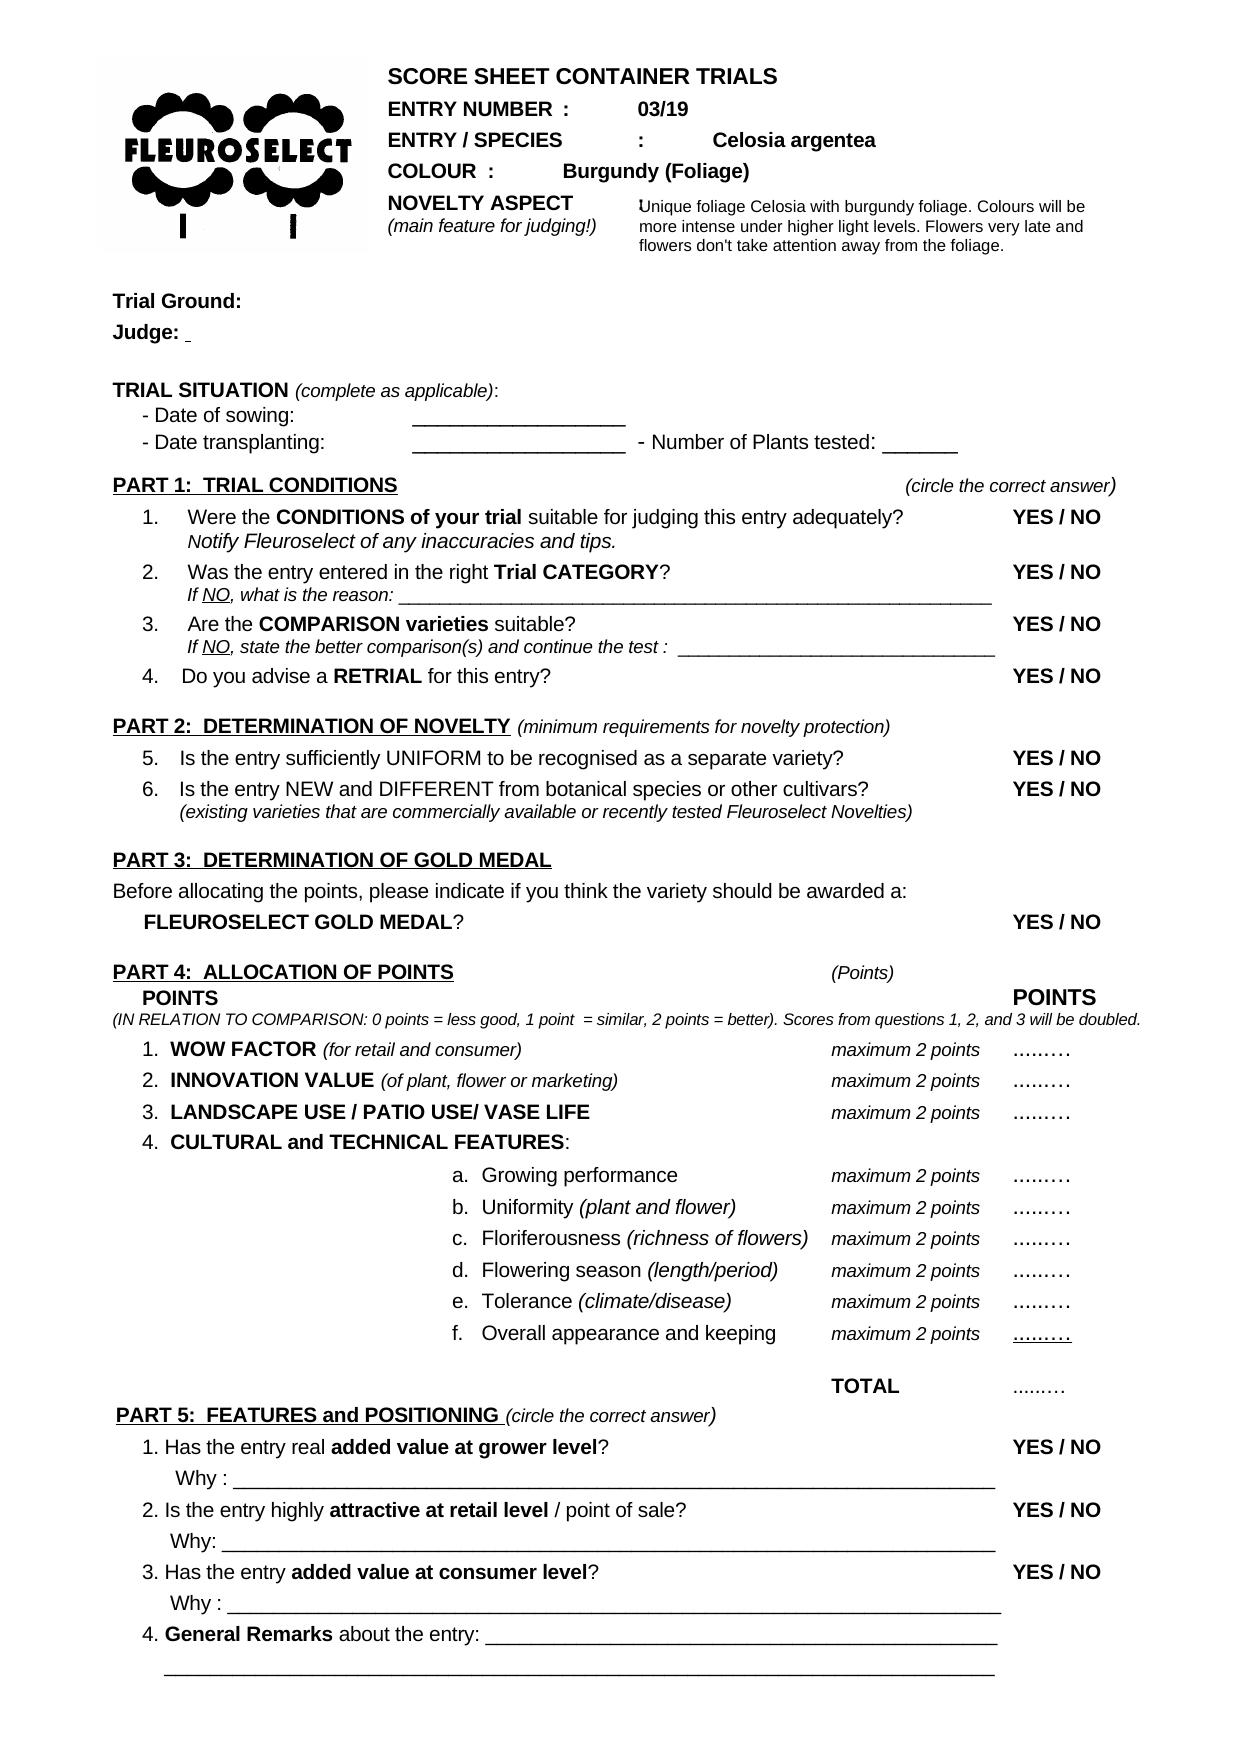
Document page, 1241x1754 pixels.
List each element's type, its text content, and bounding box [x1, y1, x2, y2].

text b. Uniformity (plant and flower) maximum 2 points ......… [112, 1193, 1188, 1219]
text Trial Ground: [112, 289, 1188, 313]
text d. Flowering season (length/period) maximum 2 points ......… [112, 1256, 1188, 1282]
text PART 3: DETERMINATION OF GOLD MEDAL [112, 847, 1188, 871]
text Why : ___________________________________________________________________ [112, 1466, 1188, 1490]
text _________________________________________________________________________ [112, 1653, 1188, 1677]
text PART 5: FEATURES and POSITIONING (circle the correct answer) [112, 1403, 1188, 1427]
text 3. LANDSCAPE USE / PATIO USE/ VASE LIFE maximum 2 points ......… [112, 1098, 1188, 1124]
text 1. WOW FACTOR (for retail and consumer) maximum 2 points ......… [112, 1035, 1188, 1061]
text Why: ____________________________________________________________________ [112, 1528, 1188, 1552]
text 3. Are the COMPARISON varieties suitable? YES / NO [112, 612, 1188, 636]
text 2. Is the entry highly attractive at retail level / point of sale? YES / NO [112, 1497, 1188, 1521]
text Why : ____________________________________________________________________ [112, 1591, 1188, 1615]
text 1. Has the entry real added value at grower level? YES / NO [112, 1434, 1188, 1458]
text a. Growing performance maximum 2 points ......… [112, 1161, 1188, 1188]
text 1. Were the CONDITIONS of your trial suitable for judging this entry adequately? YES / NO [112, 504, 1188, 528]
text 4. CULTURAL and TECHNICAL FEATURES: [112, 1129, 1188, 1153]
text If NO, what is the reason: __________________________________________________________ [112, 583, 1188, 605]
text (existing varieties that are commercially available or recently tested Fleuroselect Novelties) [179, 801, 1188, 822]
text 4. Do you advise a RETRIAL for this entry? YES / NO [112, 663, 1188, 687]
text 2. Was the entry entered in the right Trial CATEGORY? YES / NO [112, 559, 1188, 583]
text Before allocating the points, please indicate if you think the variety should be awarded a: [112, 879, 1188, 903]
text f. Overall appearance and keeping maximum 2 points ......… [112, 1319, 1188, 1345]
text PART 4: ALLOCATION OF POINTS (Points) POINTS POINTS [112, 959, 1188, 1010]
text 2. INNOVATION VALUE (of plant, flower or marketing) maximum 2 points ......… [112, 1066, 1188, 1093]
text e. Tolerance (climate/disease) maximum 2 points ......… [112, 1287, 1188, 1314]
text COLOUR : Burgundy (Foliage) [369, 159, 1188, 183]
list Is the entry sufficiently UNIFORM to be recognised as a separate variety? YES / NO [142, 746, 1188, 770]
text TOTAL ......… [112, 1373, 1188, 1397]
text 4. General Remarks about the entry: _____________________________________________ [112, 1622, 1188, 1646]
text Notify Fleuroselect of any inaccuracies and tips. [112, 528, 1188, 552]
text SCORE SHEET CONTAINER TRIALS [369, 63, 1188, 89]
text ENTRY / SPECIES : Celosia argentea [369, 128, 1188, 152]
text Judge: [112, 320, 1188, 344]
text - Date transplanting: _________________ - Number of Plants tested: ______ [112, 428, 1188, 454]
text - Date of sowing: _________________ [112, 401, 1188, 428]
text NOVELTY ASPECT : [369, 191, 1188, 214]
list Is the entry NEW and DIFFERENT from botanical species or other cultivars? YES / NO [142, 777, 1188, 801]
text PART 2: DETERMINATION OF NOVELTY (minimum requirements for novelty protection) [112, 714, 1188, 738]
text TRIAL SITUATION (complete as applicable): [112, 377, 1188, 401]
text c. Floriferousness (richness of flowers) maximum 2 points ......… [112, 1224, 1188, 1251]
text (main feature for judging!) [369, 214, 1188, 236]
picture [98, 57, 369, 253]
text If NO, state the better comparison(s) and continue the test : _______________________________ [112, 636, 1188, 657]
text ENTRY NUMBER : 03/19 [369, 97, 1188, 121]
text (IN RELATION TO COMPARISON: 0 points = less good, 1 point = similar, 2 points = better). Scores from questions 1, 2, and 3 will be doubled. [112, 1010, 1188, 1029]
text PART 1: TRIAL CONDITIONS (circle the correct answer) [112, 473, 1188, 497]
text FLEUROSELECT GOLD MEDAL? YES / NO [112, 910, 1188, 934]
text 3. Has the entry added value at consumer level? YES / NO [112, 1560, 1188, 1584]
